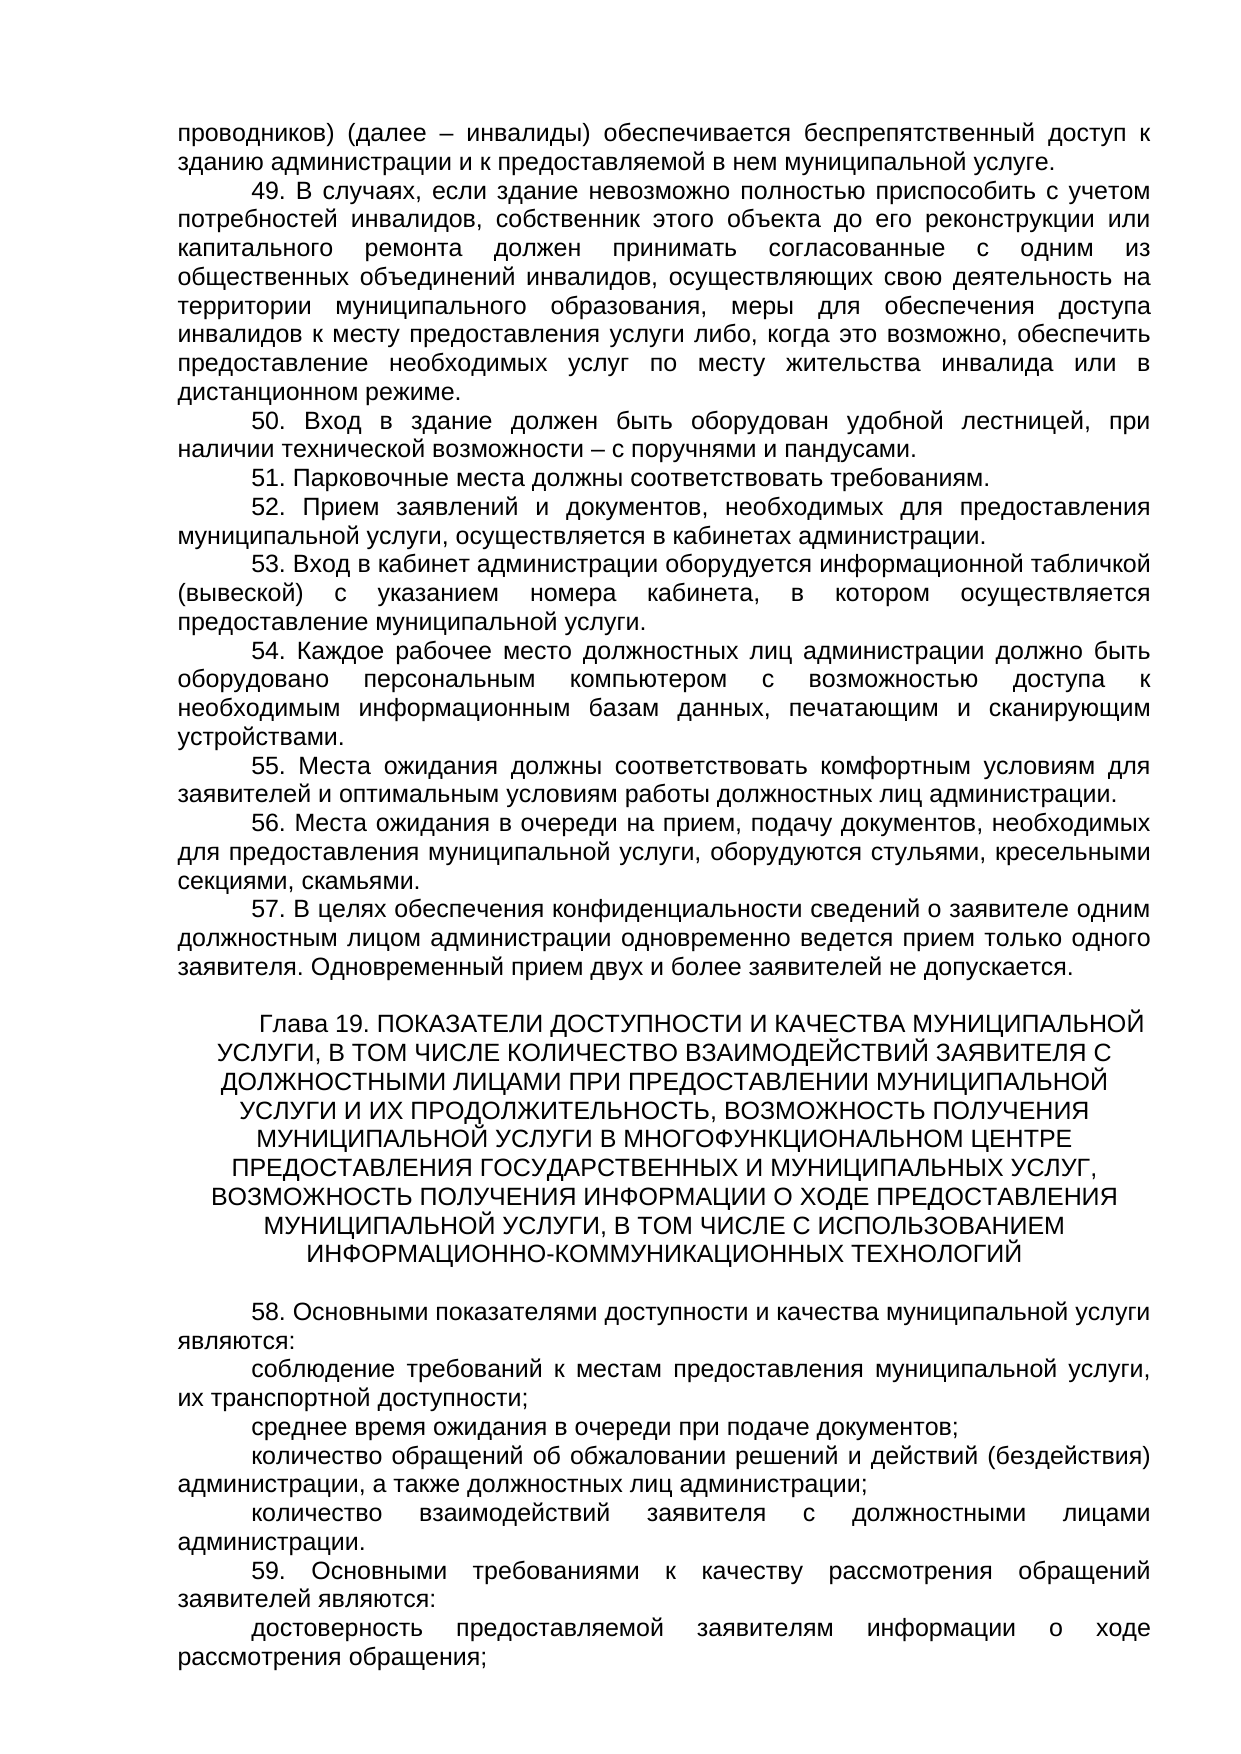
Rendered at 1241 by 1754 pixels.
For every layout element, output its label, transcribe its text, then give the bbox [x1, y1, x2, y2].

text 51. Парковочные места должны соответствовать требованиям. [177, 463, 1152, 492]
text соблюдение требований к местам предоставления муниципальной услуги, их транспортной доступности; [177, 1354, 1152, 1412]
text Глава 19. ПОКАЗАТЕЛИ ДОСТУПНОСТИ И КАЧЕСТВА МУНИЦИПАЛЬНОЙ УСЛУГИ, В ТОМ ЧИСЛЕ КОЛИЧЕСТВО ВЗАИМОДЕЙСТВИЙ ЗАЯВИТЕЛЯ С ДОЛЖНОСТНЫМИ ЛИЦАМИ ПРИ ПРЕДОСТАВЛЕНИИ МУНИЦИПАЛЬНОЙ УСЛУГИ И ИХ ПРОДОЛЖИТЕЛЬНОСТЬ, ВОЗМОЖНОСТЬ ПОЛУЧЕНИЯ МУНИЦИПАЛЬНОЙ УСЛУГИ В МНОГОФУНКЦИОНАЛЬНОМ ЦЕНТРЕ ПРЕДОСТАВЛЕНИЯ ГОСУДАРСТВЕННЫХ И МУНИЦИПАЛЬНЫХ УСЛУГ, ВОЗМОЖНОСТЬ ПОЛУЧЕНИЯ ИНФОРМАЦИИ О ХОДЕ ПРЕДОСТАВЛЕНИЯ МУНИЦИПАЛЬНОЙ УСЛУГИ, В ТОМ ЧИСЛЕ С ИСПОЛЬЗОВАНИЕМ ИНФОРМАЦИОННО-КОММУНИКАЦИОННЫХ ТЕХНОЛОГИЙ [177, 1009, 1152, 1268]
text 57. В целях обеспечения конфиденциальности сведений о заявителе одним должностным лицом администрации одновременно ведется прием только одного заявителя. Одновременный прием двух и более заявителей не допускается. [177, 894, 1152, 981]
text 53. Вход в кабинет администрации оборудуется информационной табличкой (вывеской) с указанием номера кабинета, в котором осуществляется предоставление муниципальной услуги. [177, 549, 1152, 636]
text 55. Места ожидания должны соответствовать комфортным условиям для заявителей и оптимальным условиям работы должностных лиц администрации. [177, 751, 1152, 808]
text среднее время ожидания в очереди при подаче документов; [177, 1412, 1152, 1441]
text 50. Вход в здание должен быть оборудован удобной лестницей, при наличии технической возможности – с поручнями и пандусами. [177, 406, 1152, 463]
text 58. Основными показателями доступности и качества муниципальной услуги являются: [177, 1297, 1152, 1354]
text количество взаимодействий заявителя с должностными лицами администрации. [177, 1498, 1152, 1556]
text достоверность предоставляемой заявителям информации о ходе рассмотрения обращения; [177, 1613, 1152, 1671]
text 54. Каждое рабочее место должностных лиц администрации должно быть оборудовано персональным компьютером с возможностью доступа к необходимым информационным базам данных, печатающим и сканирующим устройствами. [177, 636, 1152, 751]
text 49. В случаях, если здание невозможно полностью приспособить с учетом потребностей инвалидов, собственник этого объекта до его реконструкции или капитального ремонта должен принимать согласованные с одним из общественных объединений инвалидов, осуществляющих свою деятельность на территории муниципального образования, меры для обеспечения доступа инвалидов к месту предоставления услуги либо, когда это возможно, обеспечить предоставление необходимых услуг по месту жительства инвалида или в дистанционном режиме. [177, 176, 1152, 406]
text 52. Прием заявлений и документов, необходимых для предоставления муниципальной услуги, осуществляется в кабинетах администрации. [177, 492, 1152, 549]
text количество обращений об обжаловании решений и действий (бездействия) администрации, а также должностных лиц администрации; [177, 1441, 1152, 1498]
text 59. Основными требованиями к качеству рассмотрения обращений заявителей являются: [177, 1556, 1152, 1613]
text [177, 118, 1152, 176]
text 56. Места ожидания в очереди на прием, подачу документов, необходимых для предоставления муниципальной услуги, оборудуются стульями, кресельными секциями, скамьями. [177, 808, 1152, 894]
